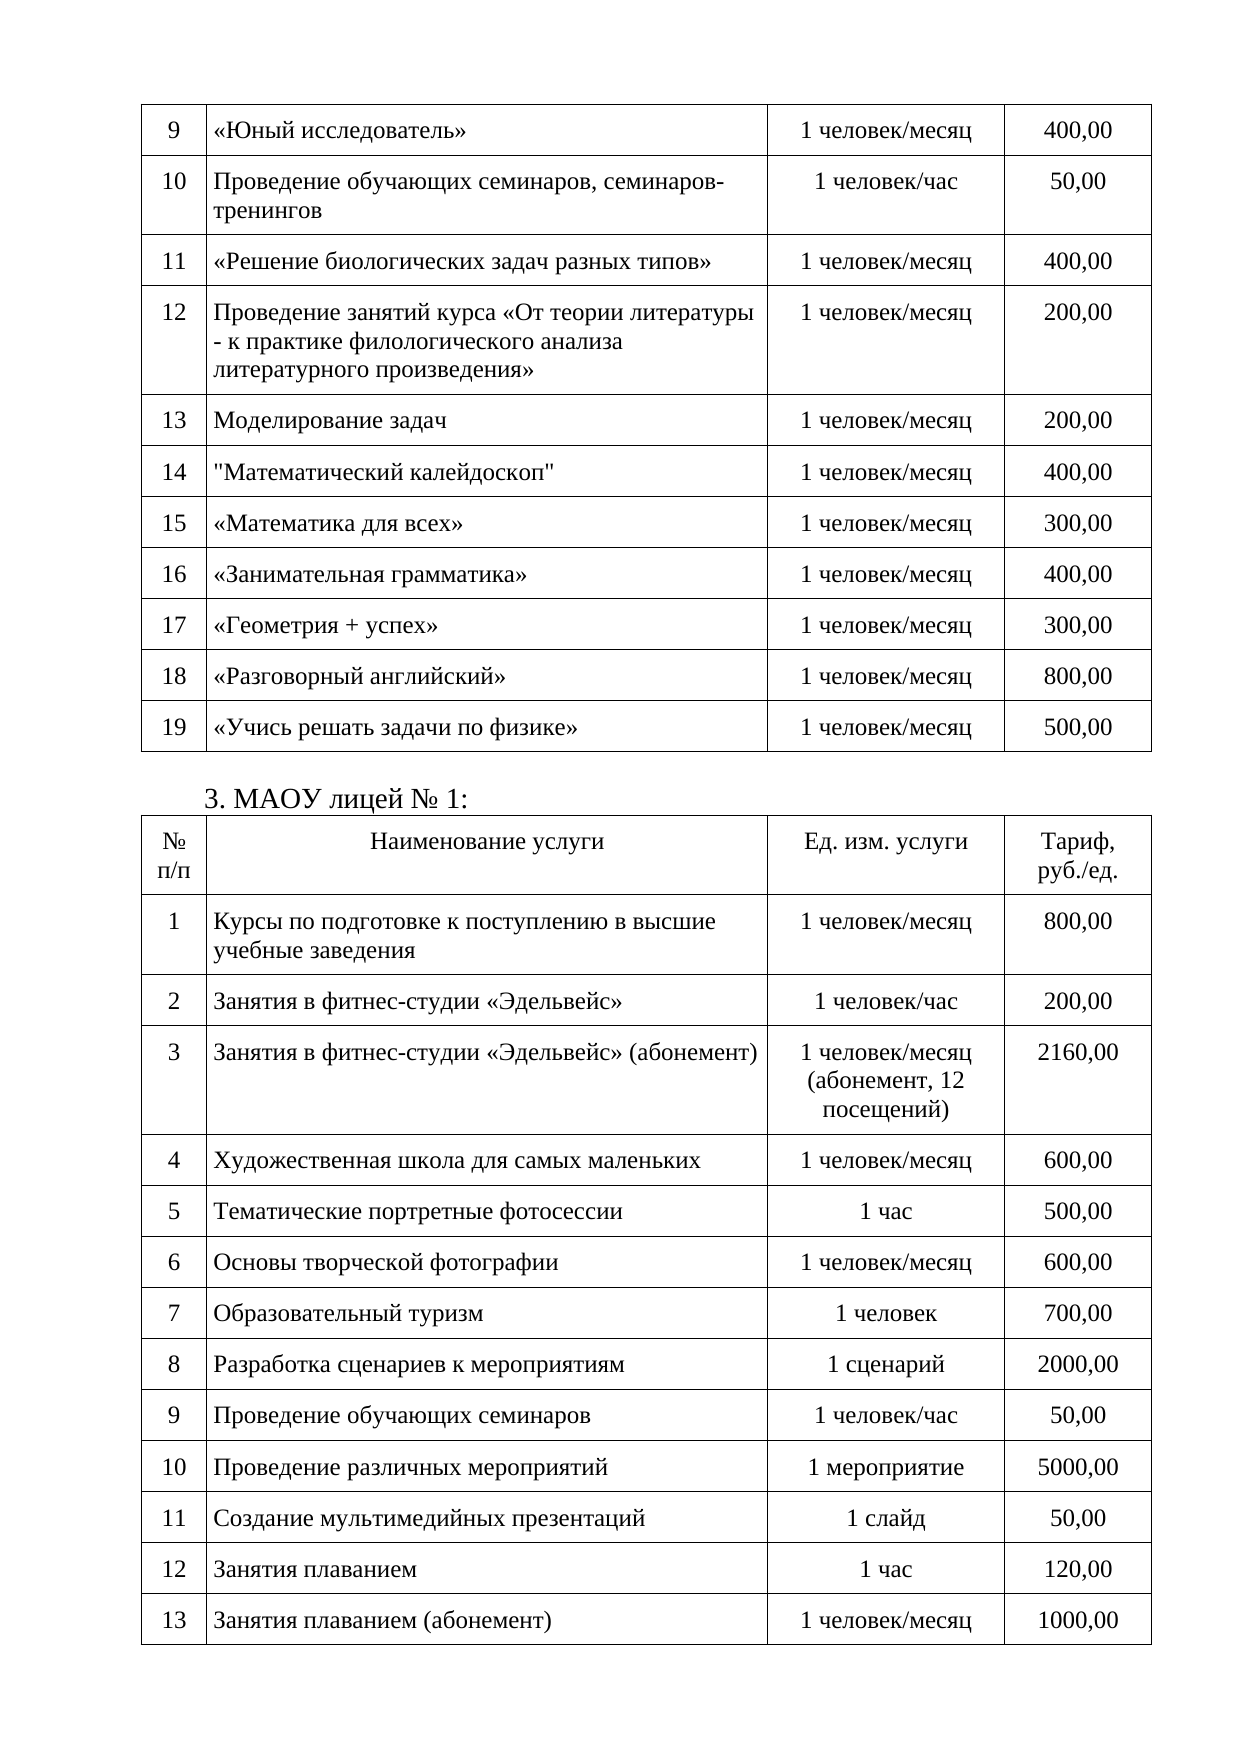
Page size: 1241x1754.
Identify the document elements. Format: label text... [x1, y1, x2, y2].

table_cell 3 [142, 1026, 206, 1134]
table_cell 1 сценарий [768, 1339, 1004, 1389]
table_cell 4 [142, 1135, 206, 1185]
text 3. МАОУ лицей № 1: [148, 781, 1152, 814]
table_cell Проведение обучающих семинаров [207, 1390, 767, 1440]
table_cell Курсы по подготовке к поступлению в высшие учебные заведения [207, 895, 767, 974]
table_cell Проведение обучающих семинаров, семинаров-тренингов [207, 156, 767, 234]
table_cell 1 человек/месяц [768, 1135, 1004, 1185]
table_cell 500,00 [1005, 701, 1151, 751]
table_cell 700,00 [1005, 1288, 1151, 1338]
table_cell Занятия в фитнес-студии «Эдельвейс» (абонемент) [207, 1026, 767, 1134]
table_cell 1 слайд [768, 1492, 1004, 1542]
table_cell 1 человек/месяц [768, 497, 1004, 547]
table_cell 13 [142, 395, 206, 445]
table_cell Занятия плаванием [207, 1543, 767, 1593]
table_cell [207, 1594, 767, 1644]
table_cell 11 [142, 1492, 206, 1542]
table_cell 15 [142, 497, 206, 547]
table_cell 1 человек/месяц [768, 895, 1004, 974]
table_header Ед. изм. услуги [768, 816, 1004, 894]
table_cell Художественная школа для самых маленьких [207, 1135, 767, 1185]
table_cell 1 человек/месяц [768, 650, 1004, 700]
table_cell Проведение занятий курса «От теории литературы - к практике филологического анализа литературного произведения» [207, 286, 767, 394]
table_cell 1 человек/месяц [768, 701, 1004, 751]
table_header Наименование услуги [207, 816, 767, 894]
table_cell 2160,00 [1005, 1026, 1151, 1134]
table_cell 1 человек/месяц [768, 235, 1004, 285]
table_cell 19 [142, 701, 206, 751]
table_cell 400,00 [1005, 446, 1151, 496]
table_cell 1 человек/месяц [768, 286, 1004, 394]
table_cell "Математический калейдоскоп" [207, 446, 767, 496]
table_cell 9 [142, 105, 206, 154]
table_cell «Занимательная грамматика» [207, 548, 767, 598]
table_cell Образовательный туризм [207, 1288, 767, 1338]
table_cell 1 час [768, 1186, 1004, 1236]
table_cell 200,00 [1005, 395, 1151, 445]
table_cell 1 человек [768, 1288, 1004, 1338]
table_cell 800,00 [1005, 895, 1151, 974]
table_cell 11 [142, 235, 206, 285]
table_cell 1 человек/час [768, 1390, 1004, 1440]
table_cell 1 человек/месяц [768, 446, 1004, 496]
table_cell 16 [142, 548, 206, 598]
table_cell 50,00 [1005, 1390, 1151, 1440]
table_cell 2 [142, 975, 206, 1025]
table_cell 300,00 [1005, 497, 1151, 547]
table_cell «Юный исследователь» [207, 105, 767, 154]
table_cell 14 [142, 446, 206, 496]
table_cell 1 человек/месяц [768, 1237, 1004, 1287]
table_cell 10 [142, 1441, 206, 1491]
table_cell 2000,00 [1005, 1339, 1151, 1389]
table_cell 1 человек/месяц [768, 548, 1004, 598]
table_cell 800,00 [1005, 650, 1151, 700]
table_cell 1 [142, 895, 206, 974]
table_cell 1 час [768, 1543, 1004, 1593]
table_cell 12 [142, 1543, 206, 1593]
table_cell 6 [142, 1237, 206, 1287]
table_cell 1 человек/час [768, 975, 1004, 1025]
table_cell 200,00 [1005, 975, 1151, 1025]
table_cell «Разговорный английский» [207, 650, 767, 700]
table_cell 500,00 [1005, 1186, 1151, 1236]
table_cell 5 [142, 1186, 206, 1236]
table_cell Проведение различных мероприятий [207, 1441, 767, 1491]
table_cell 200,00 [1005, 286, 1151, 394]
table_cell Тематические портретные фотосессии [207, 1186, 767, 1236]
table_cell 1 человек/месяц [768, 599, 1004, 649]
table_cell Занятия в фитнес-студии «Эдельвейс» [207, 975, 767, 1025]
table_header № п/п [142, 816, 206, 894]
table_cell 400,00 [1005, 235, 1151, 285]
table_cell 1000,00 [1005, 1594, 1151, 1644]
table_cell «Математика для всех» [207, 497, 767, 547]
table_cell Основы творческой фотографии [207, 1237, 767, 1287]
table_cell 600,00 [1005, 1237, 1151, 1287]
table_cell 13 [142, 1594, 206, 1644]
table_cell 18 [142, 650, 206, 700]
table_cell Моделирование задач [207, 395, 767, 445]
table_cell 5000,00 [1005, 1441, 1151, 1491]
table_cell 600,00 [1005, 1135, 1151, 1185]
table_cell 17 [142, 599, 206, 649]
table_cell 7 [142, 1288, 206, 1338]
table_cell 8 [142, 1339, 206, 1389]
table_cell 400,00 [1005, 105, 1151, 154]
table_cell 50,00 [1005, 156, 1151, 234]
table_cell 120,00 [1005, 1543, 1151, 1593]
table_cell 300,00 [1005, 599, 1151, 649]
table_cell 1 человек/месяц (абонемент, 12 посещений) [768, 1026, 1004, 1134]
table_cell 1 человек/месяц [768, 395, 1004, 445]
table_cell «Учись решать задачи по физике» [207, 701, 767, 751]
table_cell 400,00 [1005, 548, 1151, 598]
table_cell 1 человек/месяц [768, 105, 1004, 154]
table_cell Разработка сценариев к мероприятиям [207, 1339, 767, 1389]
table_cell 1 мероприятие [768, 1441, 1004, 1491]
table_cell Создание мультимедийных презентаций [207, 1492, 767, 1542]
table_cell 10 [142, 156, 206, 234]
table_cell 1 человек/час [768, 156, 1004, 234]
table_cell 50,00 [1005, 1492, 1151, 1542]
table_header Тариф, руб./ед. [1005, 816, 1151, 894]
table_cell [768, 1594, 1004, 1644]
table_cell «Решение биологических задач разных типов» [207, 235, 767, 285]
table_cell «Геометрия + успех» [207, 599, 767, 649]
table_cell 12 [142, 286, 206, 394]
table_cell 9 [142, 1390, 206, 1440]
